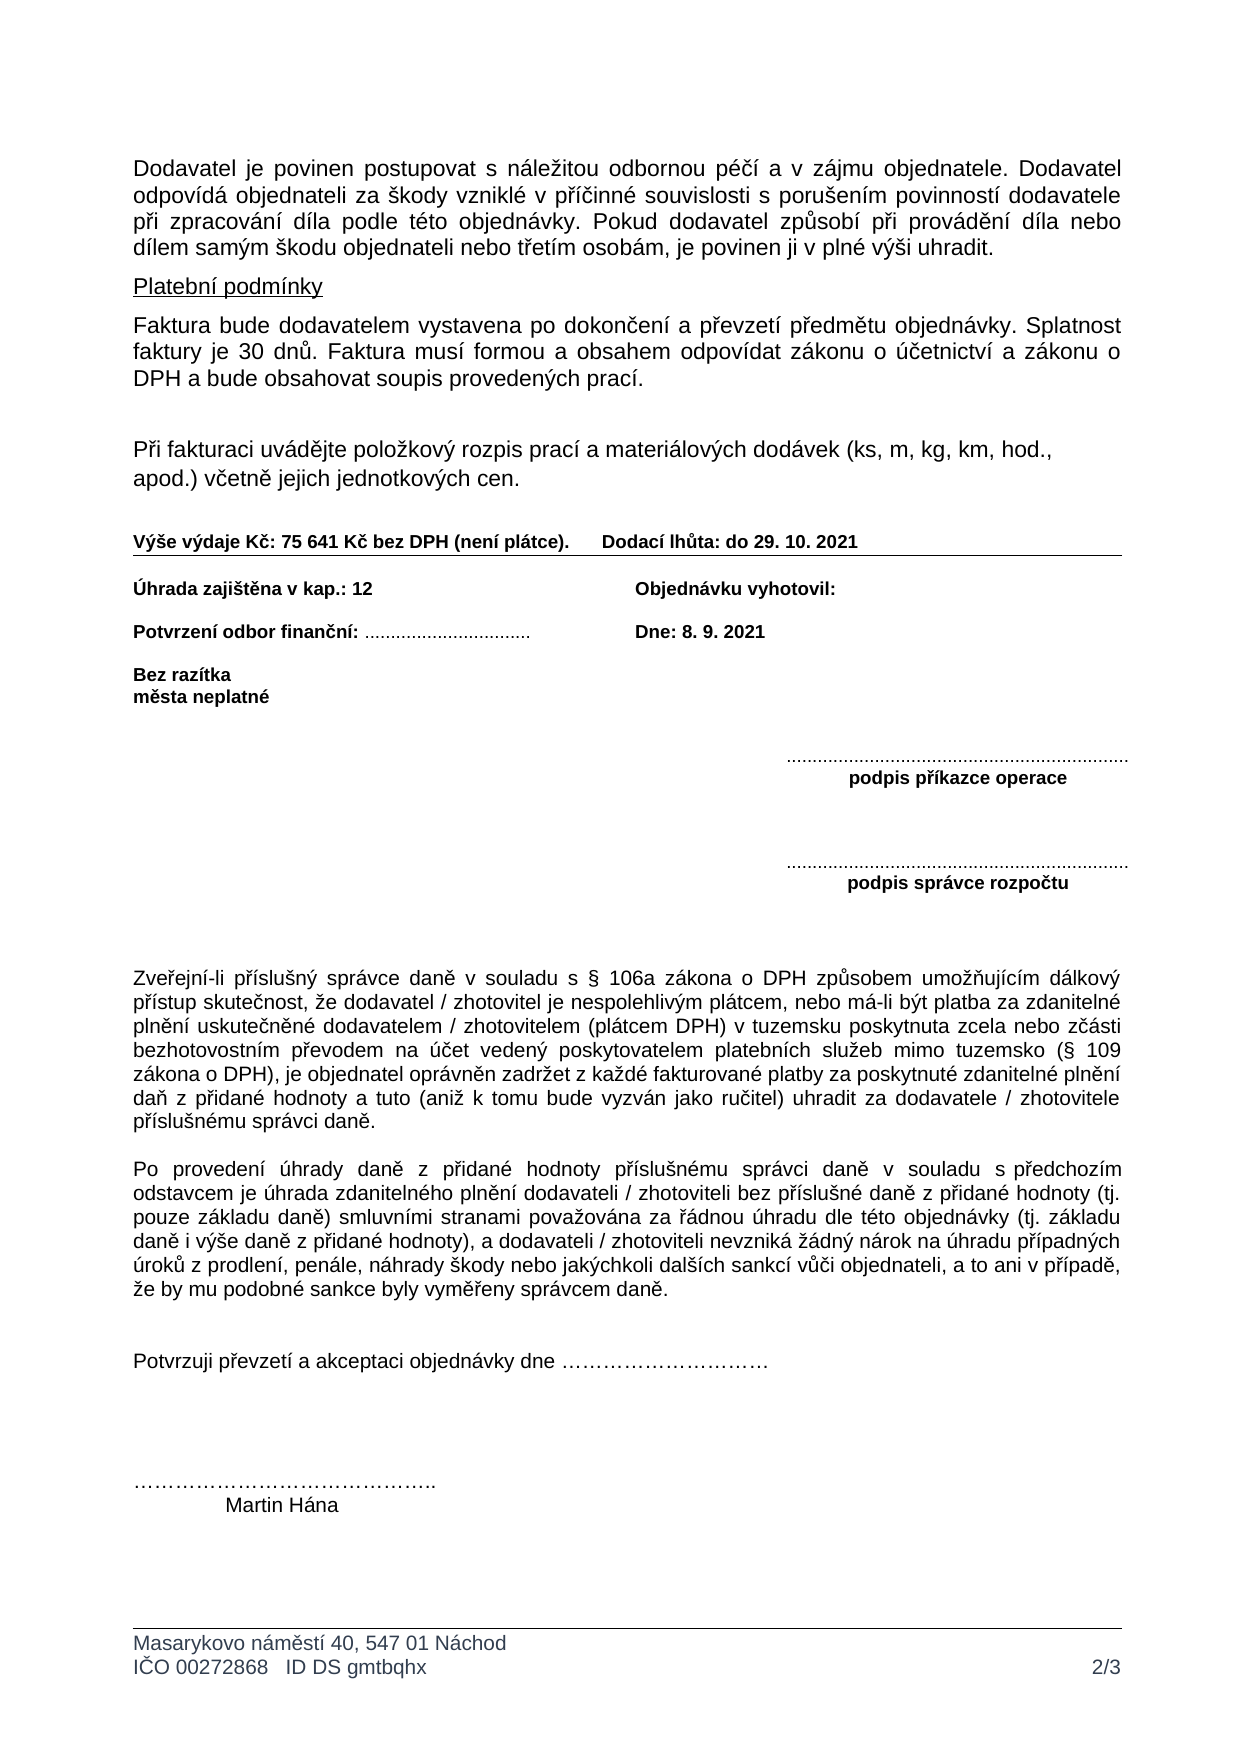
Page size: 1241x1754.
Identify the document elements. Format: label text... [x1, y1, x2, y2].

text Dodavatel je povinen postupovat s náležitou odbornou péčí a v zájmu objednatele. Dodavatel odpovídá objednateli za škody vzniklé v příčinné souvislosti s porušením povinností dodavatele při zpracování díla podle této objednávky. Pokud dodavatel způsobí při provádění díla nebo dílem samým škodu objednateli nebo třetím osobám, je povinen ji v plné výši uhradit. [133, 155, 1122, 261]
text Faktura bude dodavatelem vystavena po dokončení a převzetí předmětu objednávky. Splatnost faktury je 30 dnů. Faktura musí formou a obsahem odpovídat zákonu o účetnictví a zákonu o DPH a bude obsahovat soupis provedených prací. [133, 312, 1122, 391]
text podpis příkazce operace [133, 766, 1122, 788]
text Bez razítka [133, 664, 1122, 686]
text podpis správce rozpočtu [133, 872, 1122, 894]
text …………………………………….. [133, 1469, 1122, 1493]
text Zveřejní-li příslušný správce daně v souladu s § 106a zákona o DPH způsobem umožňujícím dálkový přístup skutečnost, že dodavatel / zhotovitel je nespolehlivým plátcem, nebo má-li být platba za zdanitelné plnění uskutečněné dodavatelem / zhotovitelem (plátcem DPH) v tuzemsku poskytnuta zcela nebo zčásti bezhotovostním převodem na účet vedený poskytovatelem platebních služeb mimo tuzemsko (§ 109 zákona o DPH), je objednatel oprávněn zadržet z každé fakturované platby za poskytnuté zdanitelné plnění daň z přidané hodnoty a tuto (aniž k tomu bude vyzván jako ručitel) uhradit za dodavatele / zhotovitele příslušnému správci daně. [133, 966, 1122, 1133]
text Martin Hána [133, 1493, 1122, 1517]
text .................................................................. [133, 851, 1122, 872]
text města neplatné [133, 686, 1122, 707]
text Platební podmínky [133, 273, 1122, 299]
text Při fakturaci uvádějte položkový rozpis prací a materiálových dodávek (ks, m, kg, km, hod., apod.) včetně jejich jednotkových cen. [133, 436, 1122, 491]
text Výše výdaje Kč: 75 641 Kč bez DPH (není plátce). Dodací lhůta: do 29. 10. 2021 [133, 531, 1122, 555]
text Po provedení úhrady daně z přidané hodnoty příslušnému správci daně v souladu s předchozím odstavcem je úhrada zdanitelného plnění dodavateli / zhotoviteli bez příslušné daně z přidané hodnoty (tj. pouze základu daně) smluvními stranami považována za řádnou úhradu dle této objednávky (tj. základu daně i výše daně z přidané hodnoty), a dodavateli / zhotoviteli nevzniká žádný nárok na úhradu případných úroků z prodlení, penále, náhrady škody nebo jakýchkoli dalších sankcí vůči objednateli, a to ani v případě, že by mu podobné sankce byly vyměřeny správcem daně. [133, 1157, 1122, 1301]
text Úhrada zajištěna v kap.: 12 Objednávku vyhotovil: [133, 578, 1122, 599]
text Potvrzuji převzetí a akceptaci objednávky dne ………………………… [133, 1349, 1122, 1373]
text Potvrzení odbor finanční: ................................ Dne: 8. 9. 2021 [133, 621, 1122, 643]
text .................................................................. [133, 745, 1122, 766]
